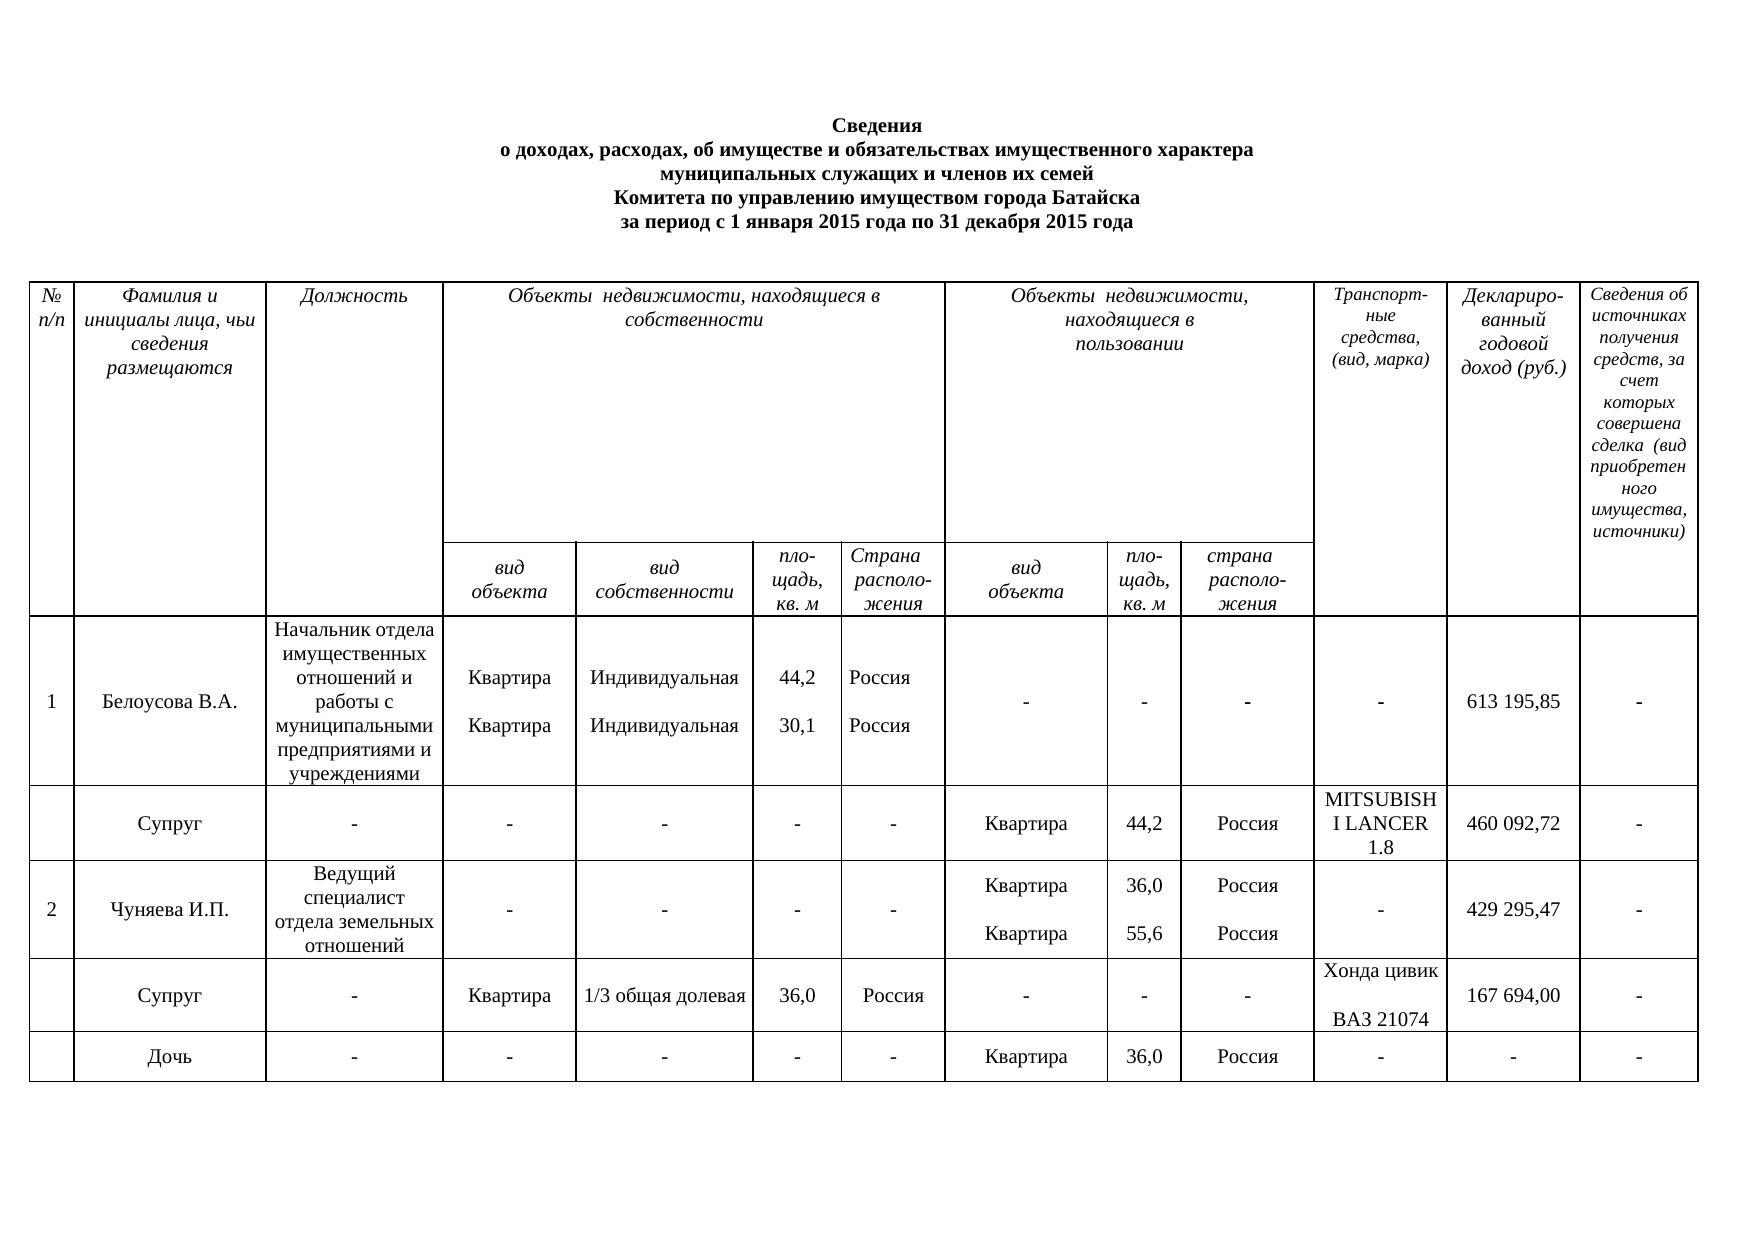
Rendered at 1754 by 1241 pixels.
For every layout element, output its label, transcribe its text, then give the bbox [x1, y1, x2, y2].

table_header Должность [267, 283, 442, 615]
table_cell - [1182, 617, 1313, 785]
table_cell Квартира Квартира [946, 861, 1107, 957]
table_cell - [946, 617, 1107, 785]
table_cell - [1448, 1032, 1579, 1081]
table_cell вид объекта [946, 543, 1107, 615]
table_cell Страна располо-жения [842, 543, 944, 615]
table_cell 44,2 30,1 [754, 617, 841, 785]
table_cell Чуняева И.П. [75, 861, 265, 957]
text о доходах, расходах, об имуществе и обязательствах имущественного характера [118, 137, 1636, 161]
table_cell Ведущий специалист отдела земельных отношений [267, 861, 442, 957]
table_cell [30, 541, 73, 615]
table_cell Супруг [75, 959, 265, 1031]
table_cell Квартира [946, 786, 1107, 860]
table_cell - [1315, 861, 1446, 957]
table_header Транспорт-ные средства, (вид, марка) [1315, 283, 1446, 615]
text Сведения [118, 113, 1636, 137]
table_header Объекты недвижимости, находящиеся в собственности [444, 283, 944, 541]
table_cell - [754, 786, 841, 860]
table_cell - [946, 959, 1107, 1031]
table_cell [30, 1032, 73, 1081]
table_cell 613 195,85 [1448, 617, 1579, 785]
table_cell - [1108, 959, 1180, 1031]
table_cell - [842, 786, 944, 860]
table_header Объекты недвижимости, находящиеся в пользовании [946, 283, 1313, 541]
table_cell Индивидуальная Индивидуальная [577, 617, 752, 785]
table_cell [30, 959, 73, 1031]
table_cell Дочь [75, 1032, 265, 1081]
table_cell Россия Россия [1182, 861, 1313, 957]
table_cell - [754, 1032, 841, 1081]
table_cell [30, 786, 73, 860]
table_cell 36,0 [1108, 1032, 1180, 1081]
table_header Деклариро- ванный годовой доход (руб.) [1448, 283, 1579, 541]
table_header № п/п [30, 283, 73, 541]
table_cell Супруг [75, 786, 265, 860]
table_cell вид объекта [444, 543, 575, 615]
table_cell Россия [1182, 786, 1313, 860]
table_cell - [267, 786, 442, 860]
table_cell - [1315, 1032, 1446, 1081]
table_cell 44,2 [1108, 786, 1180, 860]
table_cell - [577, 786, 752, 860]
table_cell Белоусова В.А. [75, 617, 265, 785]
table_cell - [267, 1032, 442, 1081]
table_cell - [267, 959, 442, 1031]
table_cell 460 092,72 [1448, 786, 1579, 860]
text Комитета по управлению имуществом города Батайска [118, 185, 1636, 209]
table_cell - [754, 861, 841, 957]
table_cell Начальник отдела имущественных отношений и работы с муниципальными предприятиями и учреждениями [267, 617, 442, 785]
table_cell - [842, 861, 944, 957]
table_cell Хонда цивик ВАЗ 21074 [1315, 959, 1446, 1031]
table_cell [1448, 541, 1579, 615]
table_cell 36,0 55,6 [1108, 861, 1180, 957]
table_cell - [1315, 617, 1446, 785]
table_cell 1 [30, 617, 73, 785]
table_cell вид собственности [577, 543, 752, 615]
table_cell Россия Россия [842, 617, 944, 785]
table_cell MITSUBISHI LANCER 1.8 [1315, 786, 1446, 860]
table_cell - [577, 1032, 752, 1081]
table_cell 429 295,47 [1448, 861, 1579, 957]
text за период с 1 января 2015 года по 31 декабря 2015 года [118, 209, 1636, 233]
table_cell 167 694,00 [1448, 959, 1579, 1031]
table_cell страна располо-жения [1182, 543, 1313, 615]
table_header Фамилия и инициалы лица, чьи сведения размещаются [75, 283, 265, 615]
table_cell - [1108, 617, 1180, 785]
table_cell - [577, 861, 752, 957]
table_cell - [1581, 861, 1697, 957]
table_cell - [1581, 617, 1697, 785]
table_cell пло- щадь, кв. м [1108, 543, 1180, 615]
text муниципальных служащих и членов их семей [118, 161, 1636, 185]
table_cell 36,0 [754, 959, 841, 1031]
table_cell - [444, 861, 575, 957]
table_cell Квартира Квартира [444, 617, 575, 785]
table_cell Россия [842, 959, 944, 1031]
table_cell - [444, 786, 575, 860]
table_cell Квартира [444, 959, 575, 1031]
table_header Сведения об источниках получения средств, за счет которых совершена сделка (вид приобретенного имущества, источники) [1581, 283, 1697, 541]
table_cell - [444, 1032, 575, 1081]
table_cell 2 [30, 861, 73, 957]
table_cell Квартира [946, 1032, 1107, 1081]
table_cell - [1581, 1032, 1697, 1081]
table_cell - [842, 1032, 944, 1081]
table_cell - [1182, 959, 1313, 1031]
table_cell [1581, 541, 1697, 615]
table_cell пло- щадь, кв. м [754, 543, 841, 615]
table_cell - [1581, 959, 1697, 1031]
table_cell - [1581, 786, 1697, 860]
table_cell Россия [1182, 1032, 1313, 1081]
table_cell 1/3 общая долевая [577, 959, 752, 1031]
